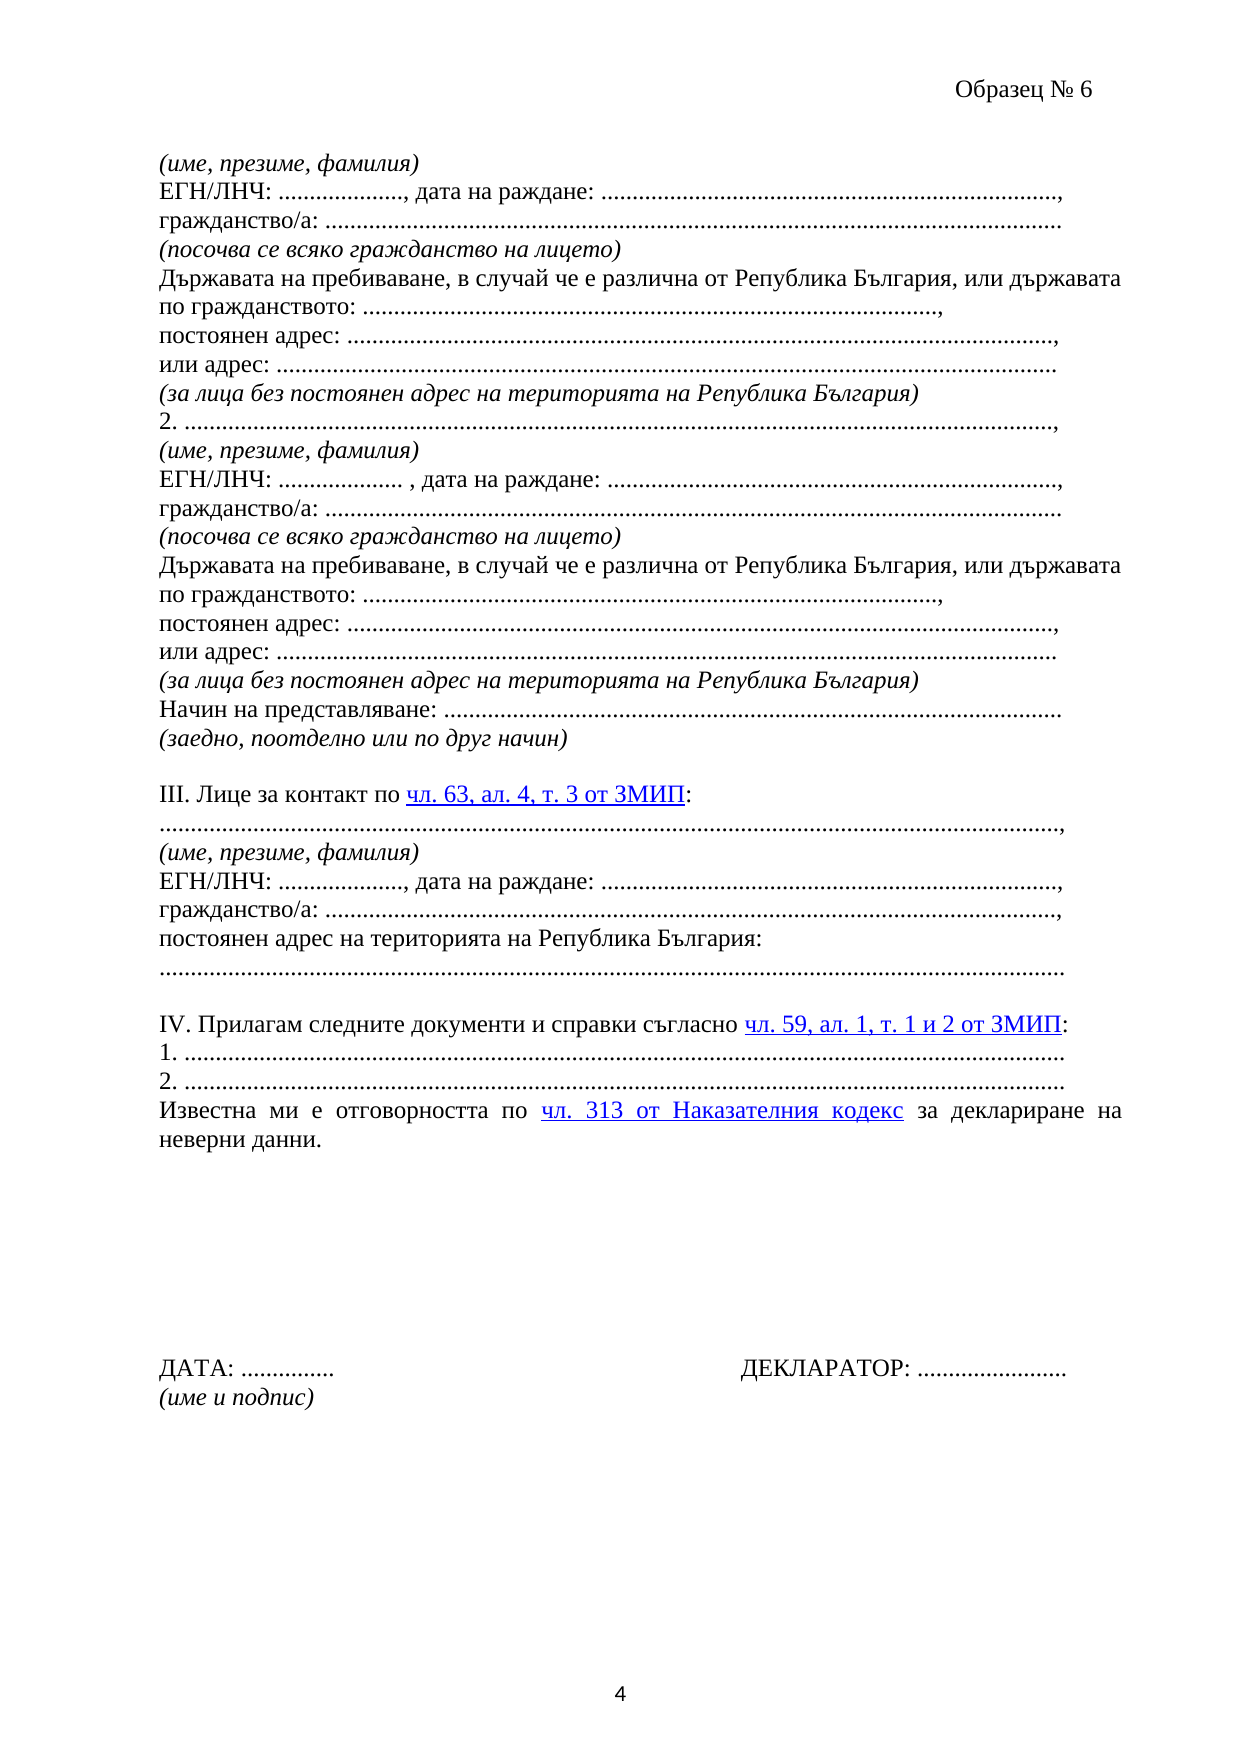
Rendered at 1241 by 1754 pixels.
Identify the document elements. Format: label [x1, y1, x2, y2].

table_header [148, 148, 1133, 1628]
